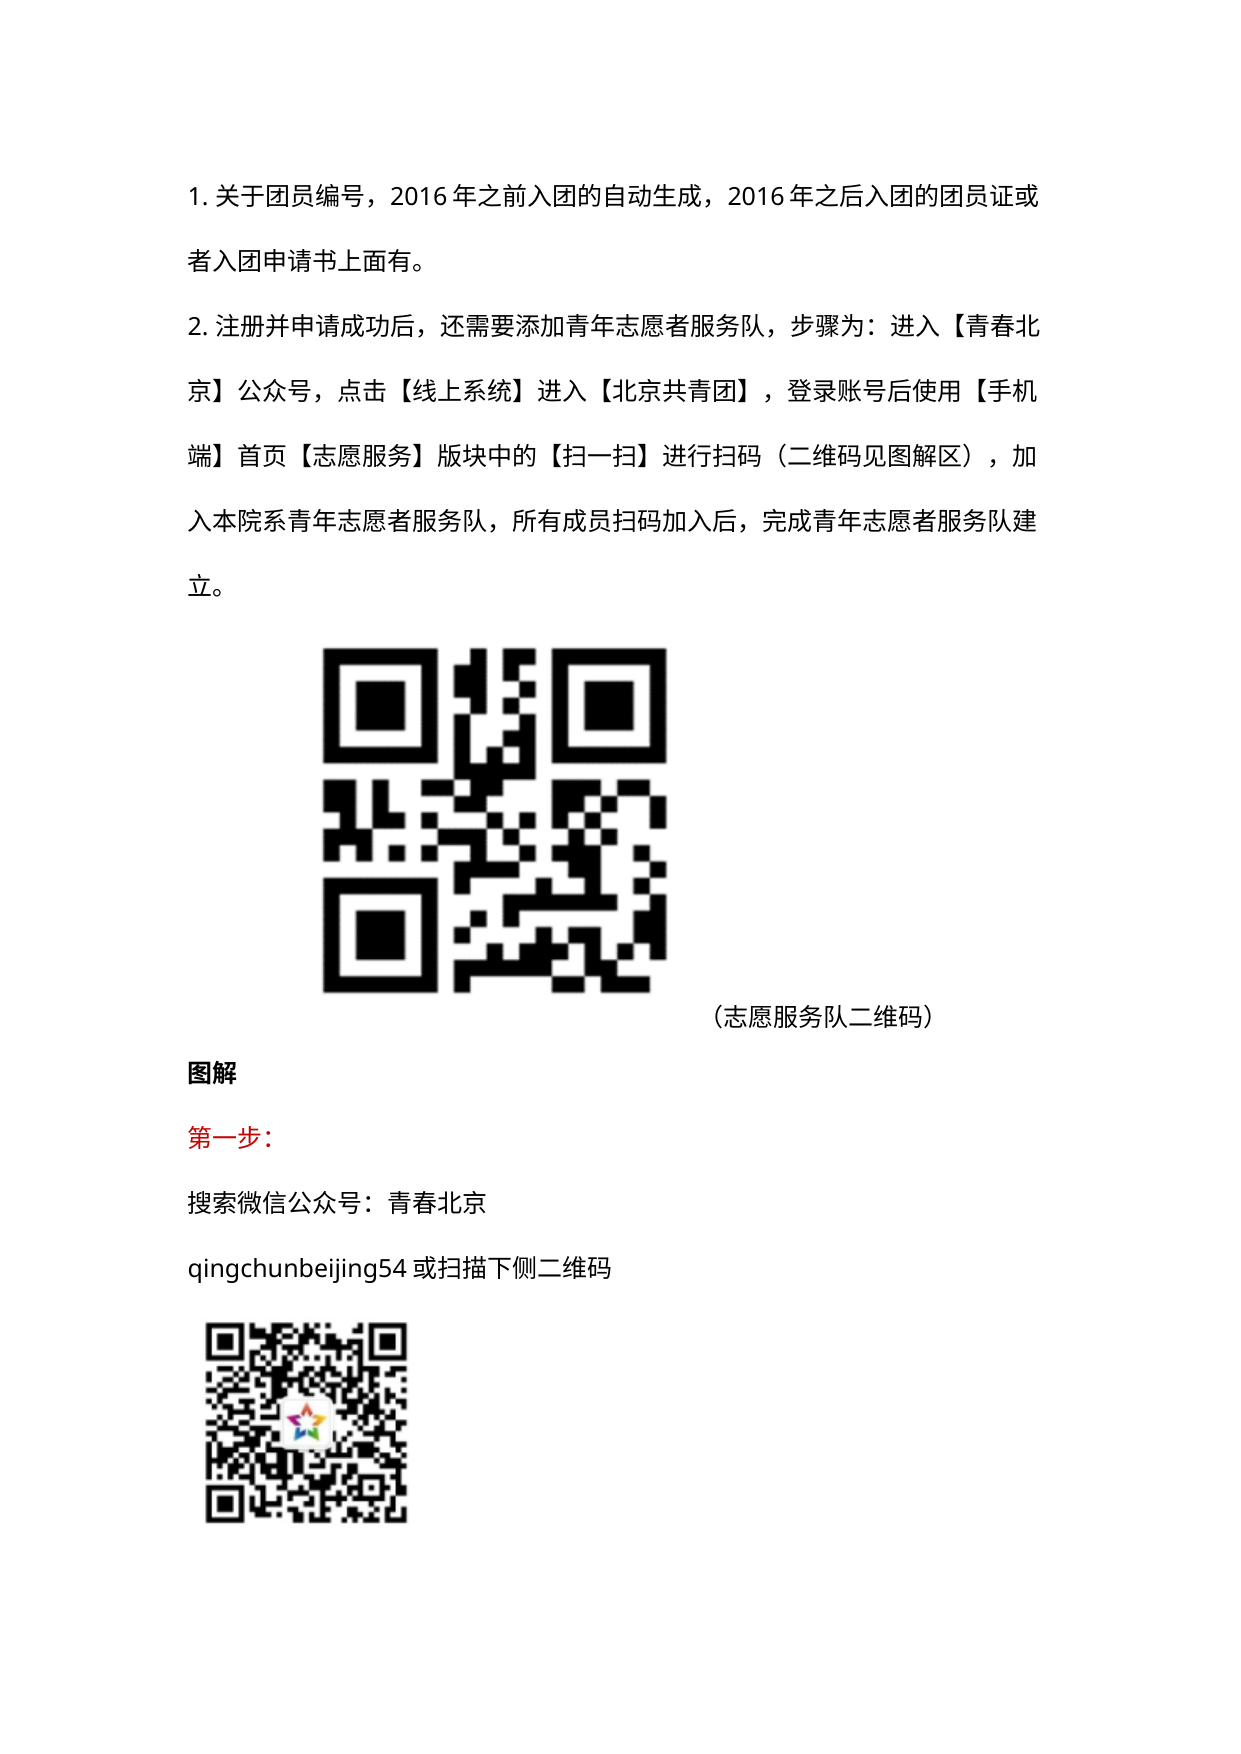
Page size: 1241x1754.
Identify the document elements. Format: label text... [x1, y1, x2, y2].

text 搜索微信公众号：青春北京 [187, 1169, 1053, 1234]
text 第一步： [187, 1104, 1053, 1169]
text 1. 关于团员编号，2016年之前入团的自动生成，2016年之后入团的团员证或者入团申请书上面有。 [187, 162, 1053, 292]
picture [292, 617, 699, 1027]
text qingchunbeijing54或扫描下侧二维码 [187, 1234, 1053, 1299]
text 图解 [187, 1039, 1053, 1104]
picture [187, 1299, 421, 1539]
text 2. 注册并申请成功后，还需要添加青年志愿者服务队，步骤为：进入【青春北京】公众号，点击【线上系统】进入【北京共青团】，登录账号后使用【手机端】首页【志愿服务】版块中的【扫一扫】进行扫码（二维码见图解区），加入本院系青年志愿者服务队，所有成员扫码加入后，完成青年志愿者服务队建立。 [187, 292, 1053, 617]
